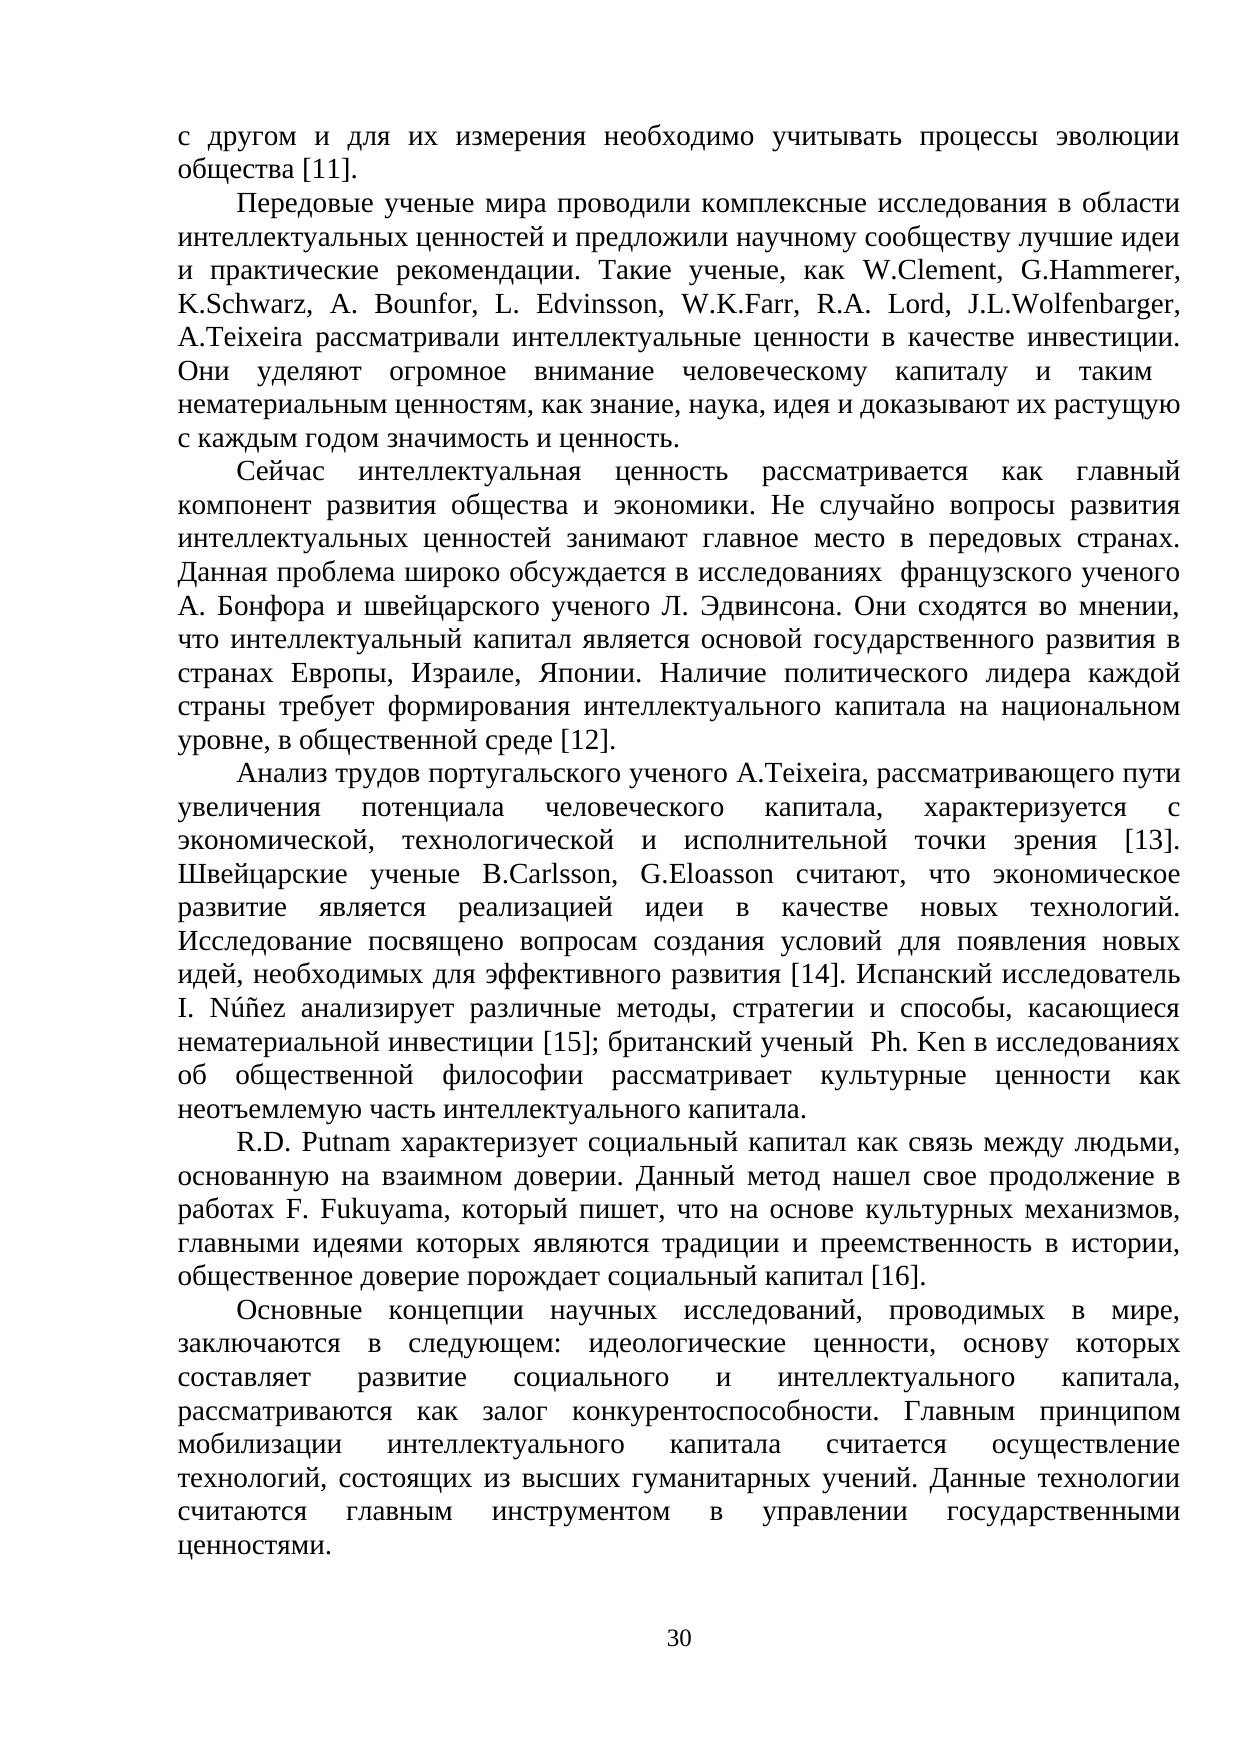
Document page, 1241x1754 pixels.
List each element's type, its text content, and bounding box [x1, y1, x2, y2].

text R.D. Putnam характеризует социальный капитал как связь между людьми, основанную на взаимном доверии. Данный метод нашел свое продолжение в работах F. Fukuyama, который пишет, что на основе культурных механизмов, главными идеями которых являются традиции и преемственность в истории, общественное доверие порождает социальный капитал [16]. [177, 1124, 1181, 1292]
text Передовые ученые мира проводили комплексные исследования в области интеллектуальных ценностей и предложили научному сообществу лучшие идеи и практические рекомендации. Такие ученые, как W.Clement, G.Hammerer, K.Schwarz, A. Bounfor, L. Edvinsson, W.K.Farr, R.A. Lord, J.L.Wolfenbarger, A.Teixeira рассматривали интеллектуальные ценности в качестве инвестиции. Они уделяют огромное внимание человеческому капиталу и таким нематериальным ценностям, как знание, наука, идея и доказывают их растущую с каждым годом значимость и ценность. [177, 185, 1181, 453]
text Сейчас интеллектуальная ценность рассматривается как главный компонент развития общества и экономики. Не случайно вопросы развития интеллектуальных ценностей занимают главное место в передовых странах. Данная проблема широко обсуждается в исследованиях французского ученого A. Бонфора и швейцарского ученого Л. Эдвинсона. Они сходятся во мнении, что интеллектуальный капитал является основой государственного развития в странах Европы, Израиле, Японии. Наличие политического лидера каждой страны требует формирования интеллектуального капитала на национальном уровне, в общественной среде [12]. [177, 453, 1181, 755]
text Анализ трудов португальского ученого A.Teixeira, рассматривающего пути увеличения потенциала человеческого капитала, характеризуется с экономической, технологической и исполнительной точки зрения [13]. Швейцарские ученые B.Carlsson, G.Eloasson считают, что экономическое развитие является реализацией идеи в качестве новых технологий. Исследование посвящено вопросам создания условий для появления новых идей, необходимых для эффективного развития [14]. Испанский исследователь I. Núñez анализирует различные методы, стратегии и способы, касающиеся нематериальной инвестиции [15]; британский ученый Ph. Ken в исследованиях об общественной философии рассматривает культурные ценности как неотъемлемую часть интеллектуального капитала. [177, 755, 1181, 1124]
text Основные концепции научных исследований, проводимых в мире, заключаются в следующем: идеологические ценности, основу которых составляет развитие социального и интеллектуального капитала, рассматриваются как залог конкурентоспособности. Главным принципом мобилизации интеллектуального капитала считается осуществление технологий, состоящих из высших гуманитарных учений. Данные технологии считаются главным инструментом в управлении государственными ценностями. [177, 1292, 1181, 1560]
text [177, 118, 1181, 185]
